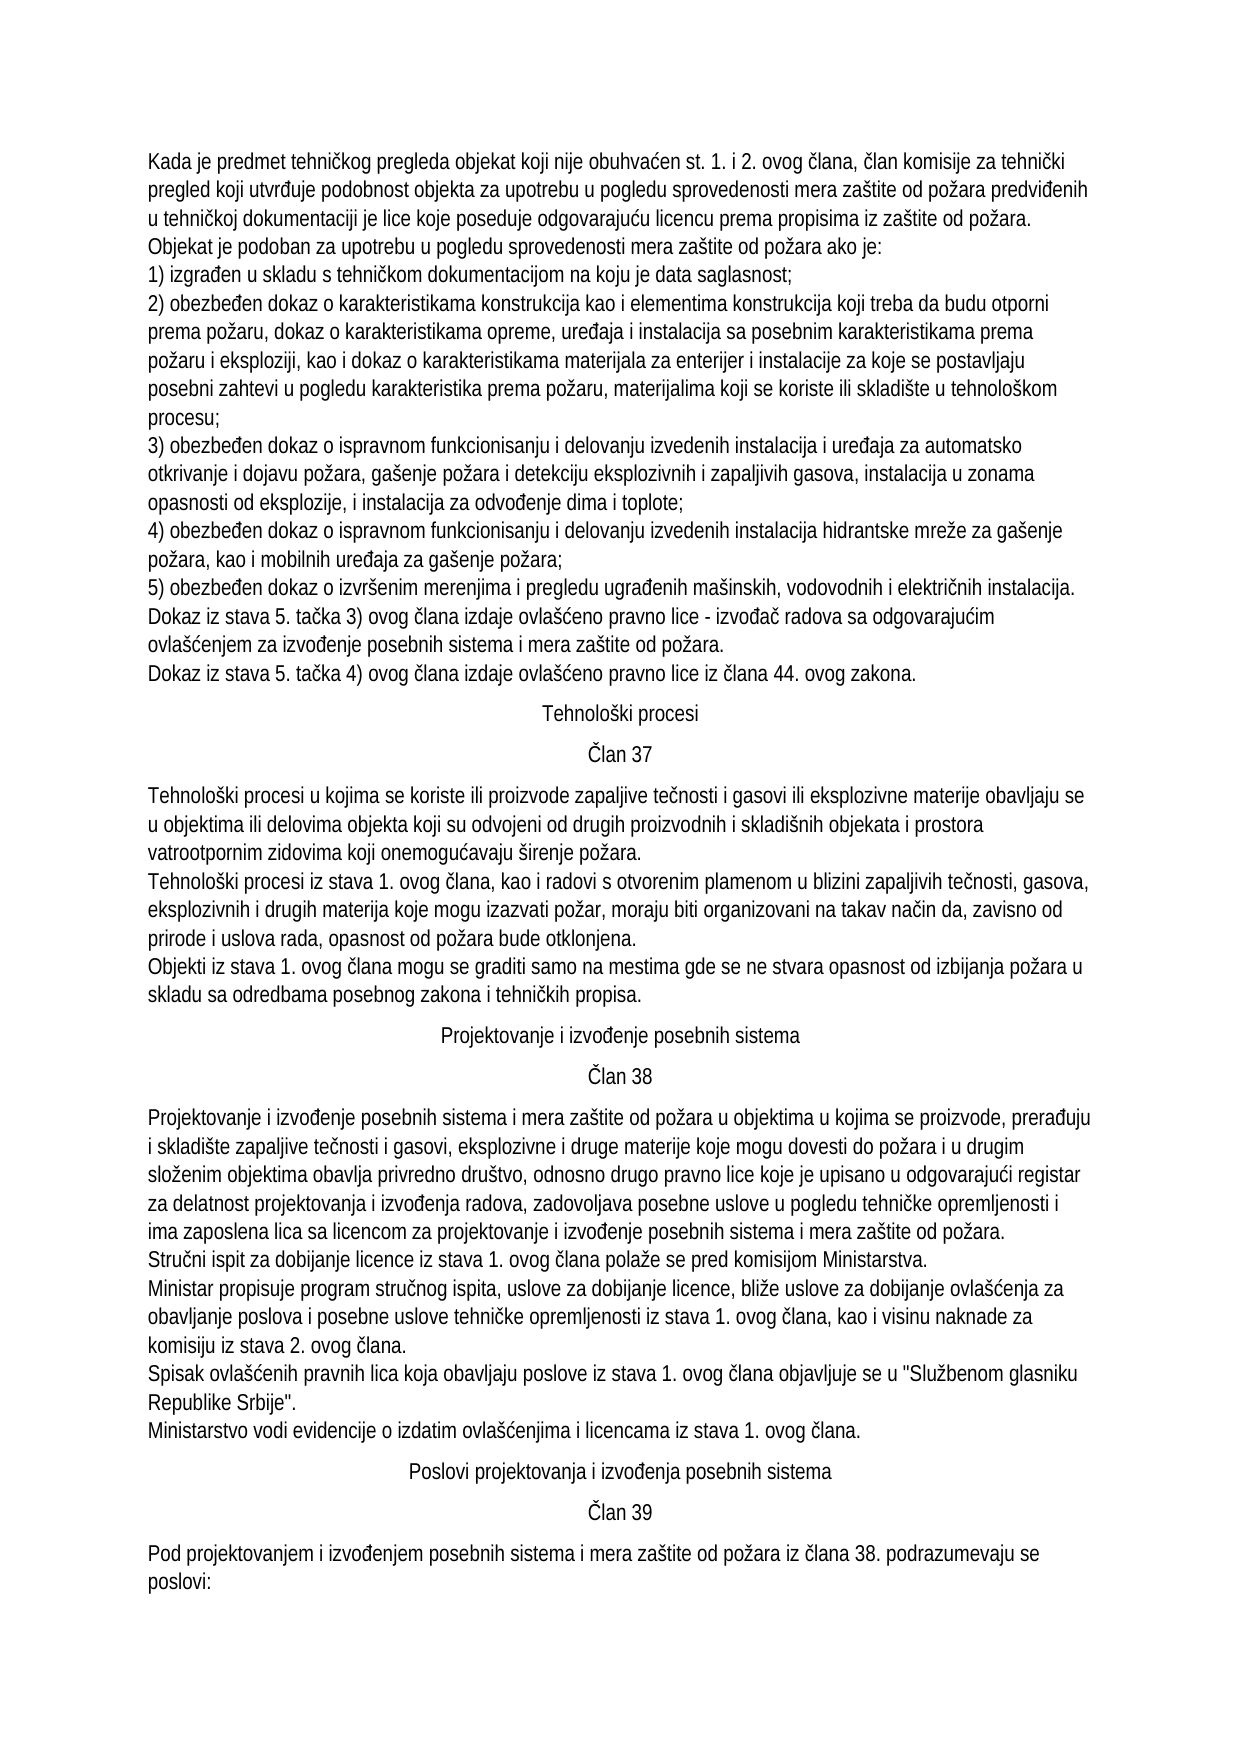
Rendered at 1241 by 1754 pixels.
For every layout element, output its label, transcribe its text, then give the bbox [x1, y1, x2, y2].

text Objekat je podoban za upotrebu u pogledu sprovedenosti mera zaštite od požara ako je: [148, 233, 1093, 259]
text 3) obezbeđen dokaz o ispravnom funkcionisanju i delovanju izvedenih instalacija i uređaja za automatsko otkrivanje i dojavu požara, gašenje požara i detekciju eksplozivnih i zapaljivih gasova, instalacija u zonama opasnosti od eksplozije, i instalacija za odvođenje dima i toplote; [148, 432, 1093, 515]
text Pod projektovanjem i izvođenjem posebnih sistema i mera zaštite od požara iz člana 38. podrazumevaju se poslovi: [148, 1540, 1093, 1594]
text Projektovanje i izvođenje posebnih sistema [148, 1022, 1093, 1049]
text Stručni ispit za dobijanje licence iz stava 1. ovog člana polaže se pred komisijom Ministarstva. [148, 1246, 1093, 1273]
text 2) obezbeđen dokaz o karakteristikama konstrukcija kao i elementima konstrukcija koji treba da budu otporni prema požaru, dokaz o karakteristikama opreme, uređaja i instalacija sa posebnim karakteristikama prema požaru i eksploziji, kao i dokaz o karakteristikama materijala za enterijer i instalacije za koje se postavljaju posebni zahtevi u pogledu karakteristika prema požaru, materijalima koji se koriste ili skladište u tehnološkom procesu; [148, 290, 1093, 430]
text Projektovanje i izvođenje posebnih sistema i mera zaštite od požara u objektima u kojima se proizvode, prerađuju i skladište zapaljive tečnosti i gasovi, eksplozivne i druge materije koje mogu dovesti do požara i u drugim složenim objektima obavlja privredno društvo, odnosno drugo pravno lice koje je upisano u odgovarajući registar za delatnost projektovanja i izvođenja radova, zadovoljava posebne uslove u pogledu tehničke opremljenosti i ima zaposlena lica sa licencom za projektovanje i izvođenje posebnih sistema i mera zaštite od požara. [148, 1104, 1093, 1244]
text Član 38 [148, 1063, 1093, 1089]
text Član 39 [148, 1499, 1093, 1525]
text 1) izgrađen u skladu s tehničkom dokumentacijom na koju je data saglasnost; [148, 261, 1093, 288]
text Tehnološki procesi [148, 700, 1093, 727]
text Kada je predmet tehničkog pregleda objekat koji nije obuhvaćen st. 1. i 2. ovog člana, član komisije za tehnički pregled koji utvrđuje podobnost objekta za upotrebu u pogledu sprovedenosti mera zaštite od požara predviđenih u tehničkoj dokumentaciji je lice koje poseduje odgovarajuću licencu prema propisima iz zaštite od požara. [148, 148, 1093, 231]
text Član 37 [148, 741, 1093, 768]
text 4) obezbeđen dokaz o ispravnom funkcionisanju i delovanju izvedenih instalacija hidrantske mreže za gašenje požara, kao i mobilnih uređaja za gašenje požara; [148, 517, 1093, 572]
text Ministar propisuje program stručnog ispita, uslove za dobijanje licence, bliže uslove za dobijanje ovlašćenja za obavljanje poslova i posebne uslove tehničke opremljenosti iz stava 1. ovog člana, kao i visinu naknade za komisiju iz stava 2. ovog člana. [148, 1275, 1093, 1358]
text Tehnološki procesi iz stava 1. ovog člana, kao i radovi s otvorenim plamenom u blizini zapaljivih tečnosti, gasova, eksplozivnih i drugih materija koje mogu izazvati požar, moraju biti organizovani na takav način da, zavisno od prirode i uslova rada, opasnost od požara bude otklonjena. [148, 868, 1093, 951]
text 5) obezbeđen dokaz o izvršenim merenjima i pregledu ugrađenih mašinskih, vodovodnih i električnih instalacija. [148, 574, 1093, 601]
text Dokaz iz stava 5. tačka 3) ovog člana izdaje ovlašćeno pravno lice - izvođač radova sa odgovarajućim ovlašćenjem za izvođenje posebnih sistema i mera zaštite od požara. [148, 603, 1093, 657]
text Dokaz iz stava 5. tačka 4) ovog člana izdaje ovlašćeno pravno lice iz člana 44. ovog zakona. [148, 659, 1093, 686]
text Tehnološki procesi u kojima se koriste ili proizvode zapaljive tečnosti i gasovi ili eksplozivne materije obavljaju se u objektima ili delovima objekta koji su odvojeni od drugih proizvodnih i skladišnih objekata i prostora vatrootpornim zidovima koji onemogućavaju širenje požara. [148, 782, 1093, 866]
text Spisak ovlašćenih pravnih lica koja obavljaju poslove iz stava 1. ovog člana objavljuje se u "Službenom glasniku Republike Srbije". [148, 1360, 1093, 1415]
text Poslovi projektovanja i izvođenja posebnih sistema [148, 1458, 1093, 1484]
text Objekti iz stava 1. ovog člana mogu se graditi samo na mestima gde se ne stvara opasnost od izbijanja požara u skladu sa odredbama posebnog zakona i tehničkih propisa. [148, 953, 1093, 1008]
text Ministarstvo vodi evidencije o izdatim ovlašćenjima i licencama iz stava 1. ovog člana. [148, 1417, 1093, 1443]
